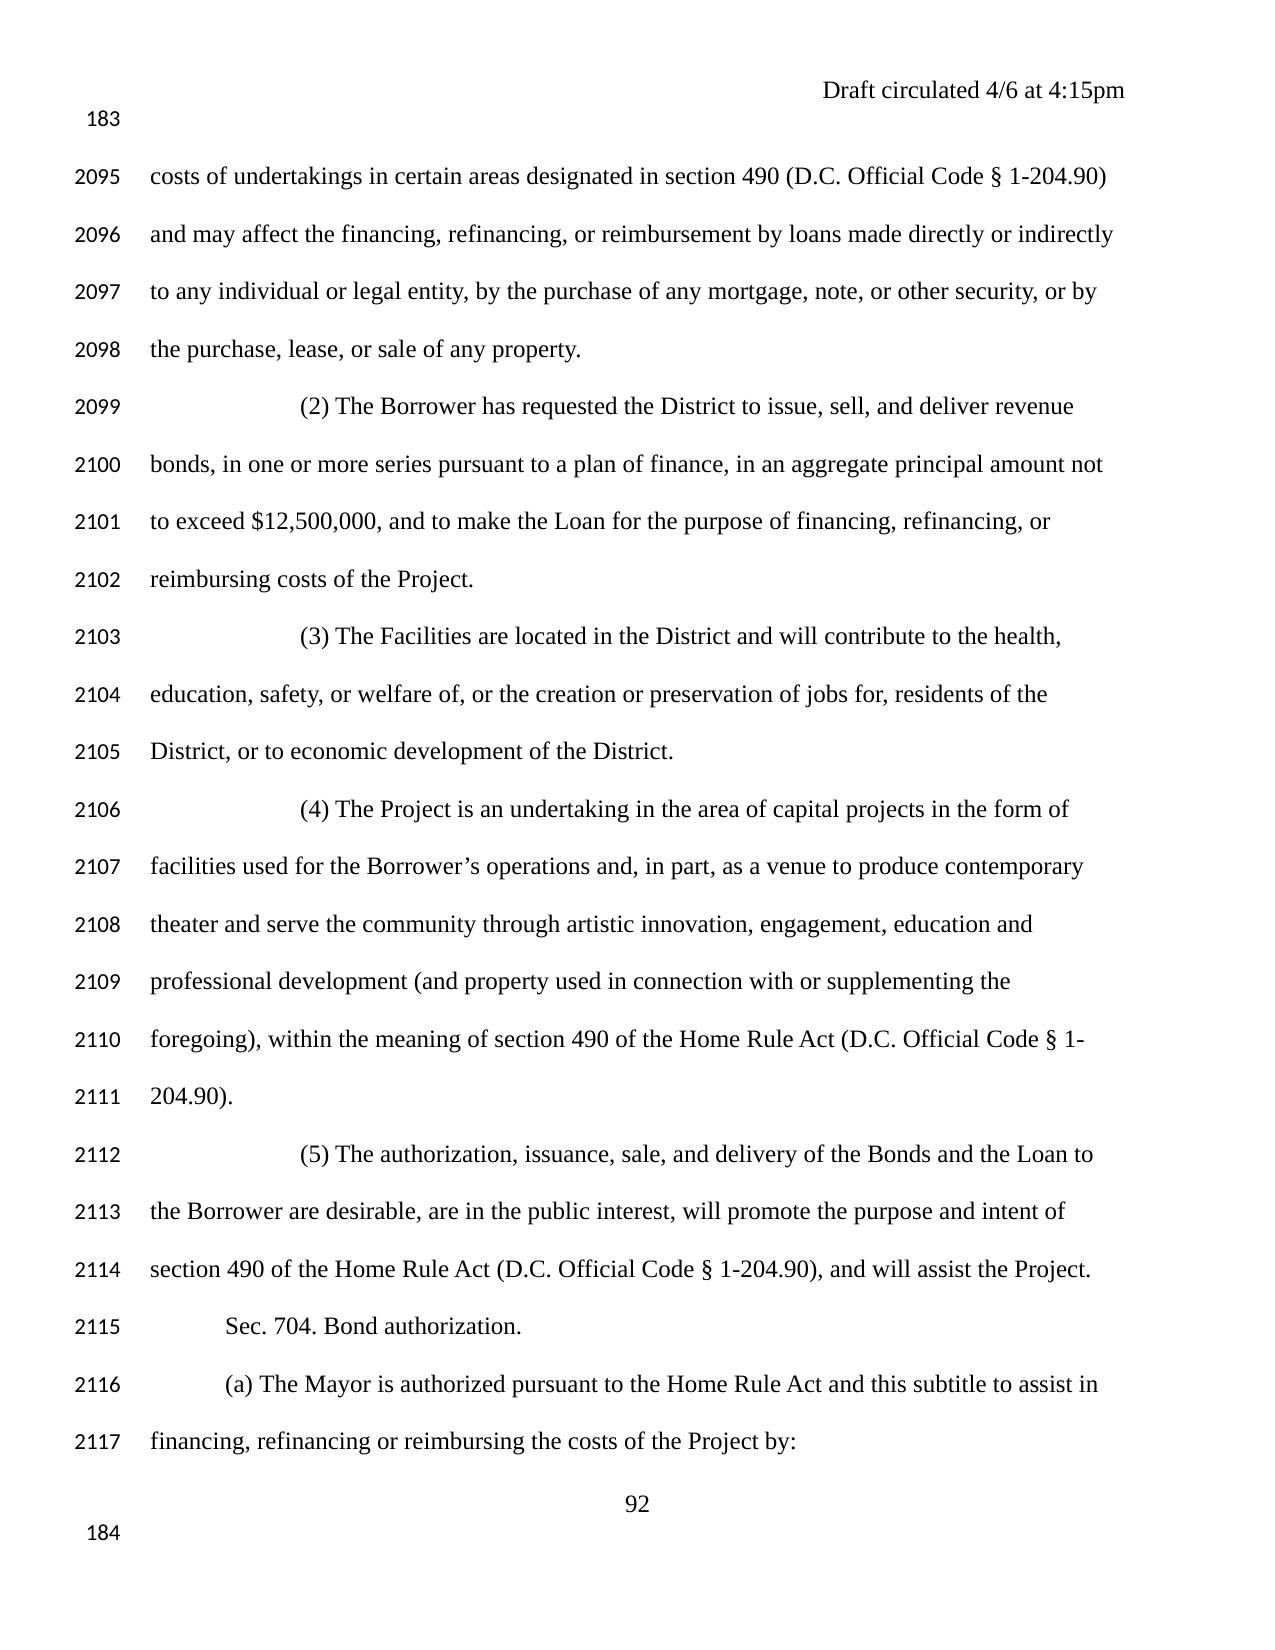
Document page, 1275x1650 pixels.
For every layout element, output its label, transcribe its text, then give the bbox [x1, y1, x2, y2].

text (4) The Project is an undertaking in the area of capital projects in the form of facilities used for the Borrower’s operations and, in part, as a venue to produce contemporary theater and serve the community through artistic innovation, engagement, education and professional development (and property used in connection with or supplementing the foregoing), within the meaning of section 490 of the Home Rule Act (D.C. Official Code § 1-204.90). [150, 794, 1125, 1110]
text (2) The Borrower has requested the District to issue, sell, and deliver revenue bonds, in one or more series pursuant to a plan of finance, in an aggregate principal amount not to exceed $12,500,000, and to make the Loan for the purpose of financing, refinancing, or reimbursing costs of the Project. [150, 391, 1125, 592]
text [150, 161, 1125, 362]
text (5) The authorization, issuance, sale, and delivery of the Bonds and the Loan to the Borrower are desirable, are in the public interest, will promote the purpose and intent of section 490 of the Home Rule Act (D.C. Official Code § 1-204.90), and will assist the Project. [150, 1139, 1125, 1282]
text (a) The Mayor is authorized pursuant to the Home Rule Act and this subtitle to assist in financing, refinancing or reimbursing the costs of the Project by: [150, 1369, 1125, 1455]
subtitle Sec. 704. Bond authorization. [150, 1311, 1125, 1340]
text (3) The Facilities are located in the District and will contribute to the health, education, safety, or welfare of, or the creation or preservation of jobs for, residents of the District, or to economic development of the District. [150, 621, 1125, 765]
